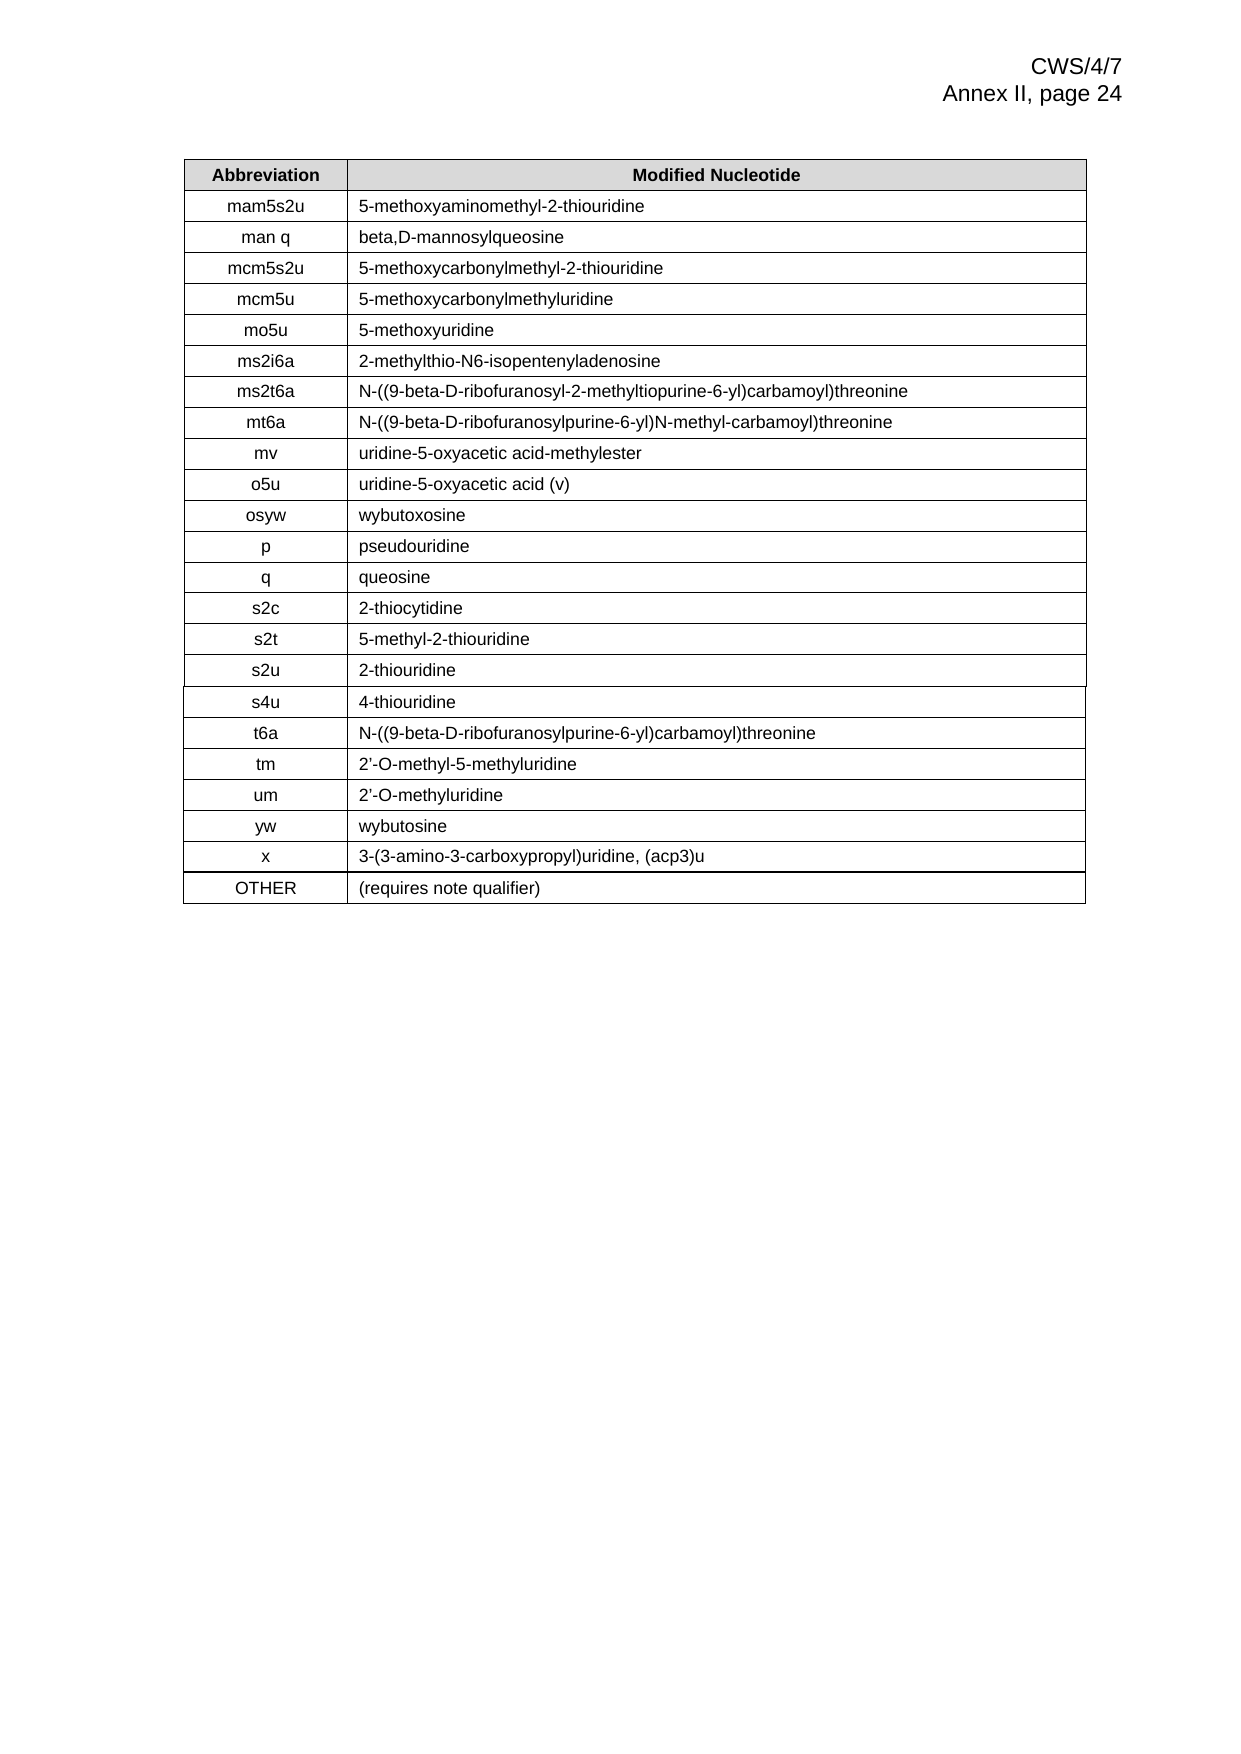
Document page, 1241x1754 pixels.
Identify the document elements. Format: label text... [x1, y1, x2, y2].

table_cell p [185, 532, 347, 561]
table_cell man q [185, 222, 347, 252]
table_cell 5-methoxycarbonylmethyluridine [348, 284, 1086, 314]
table_cell mv [185, 439, 347, 468]
table_cell 5-methoxyuridine [348, 315, 1086, 345]
table_cell 5-methoxyaminomethyl-2-thiouridine [348, 191, 1086, 221]
table_cell t6a [184, 718, 347, 747]
table_cell ms2t6a [185, 377, 347, 406]
table_cell 2’-O-methyluridine [348, 780, 1085, 809]
table_cell uridine-5-oxyacetic acid (v) [348, 470, 1086, 499]
table_cell 4-thiouridine [348, 687, 1085, 717]
table_header Modified Nucleotide [348, 160, 1086, 190]
table_header Abbreviation [185, 160, 347, 190]
table_cell queosine [348, 563, 1086, 592]
table_cell mt6a [185, 408, 347, 437]
table_cell s2c [185, 593, 347, 623]
table_cell mam5s2u [185, 191, 347, 221]
table_cell OTHER [184, 873, 347, 903]
table_cell q [185, 563, 347, 592]
table_cell um [184, 780, 347, 809]
table_cell N-((9-beta-D-ribofuranosylpurine-6-yl)carbamoyl)threonine [348, 718, 1085, 747]
table_cell s4u [184, 687, 347, 717]
table_cell yw [184, 811, 347, 841]
table_cell s2u [185, 655, 347, 686]
table_cell tm [184, 749, 347, 778]
table_cell 2’-O-methyl-5-methyluridine [348, 749, 1085, 778]
table_cell 2-thiouridine [348, 655, 1086, 686]
table_cell o5u [185, 470, 347, 499]
table_cell 2-thiocytidine [348, 593, 1086, 623]
table_cell mcm5s2u [185, 253, 347, 283]
table_cell wybutosine [348, 811, 1085, 841]
table_cell 5-methoxycarbonylmethyl-2-thiouridine [348, 253, 1086, 283]
table_cell pseudouridine [348, 532, 1086, 561]
table_cell N-((9-beta-D-ribofuranosylpurine-6-yl)N-methyl-carbamoyl)threonine [348, 408, 1086, 437]
table_cell ms2i6a [185, 346, 347, 376]
table_cell osyw [185, 501, 347, 531]
table_cell wybutoxosine [348, 501, 1086, 531]
table_cell s2t [185, 624, 347, 654]
table_cell mcm5u [185, 284, 347, 314]
table_cell x [184, 842, 347, 871]
table_cell beta,D-mannosylqueosine [348, 222, 1086, 252]
table_cell uridine-5-oxyacetic acid-methylester [348, 439, 1086, 468]
table_cell 5-methyl-2-thiouridine [348, 624, 1086, 654]
table_cell 3-(3-amino-3-carboxypropyl)uridine, (acp3)u [348, 842, 1085, 871]
table_cell 2-methylthio-N6-isopentenyladenosine [348, 346, 1086, 376]
table_cell mo5u [185, 315, 347, 345]
table_cell N-((9-beta-D-ribofuranosyl-2-methyltiopurine-6-yl)carbamoyl)threonine [348, 377, 1086, 406]
table_cell (requires note qualifier) [348, 873, 1085, 903]
